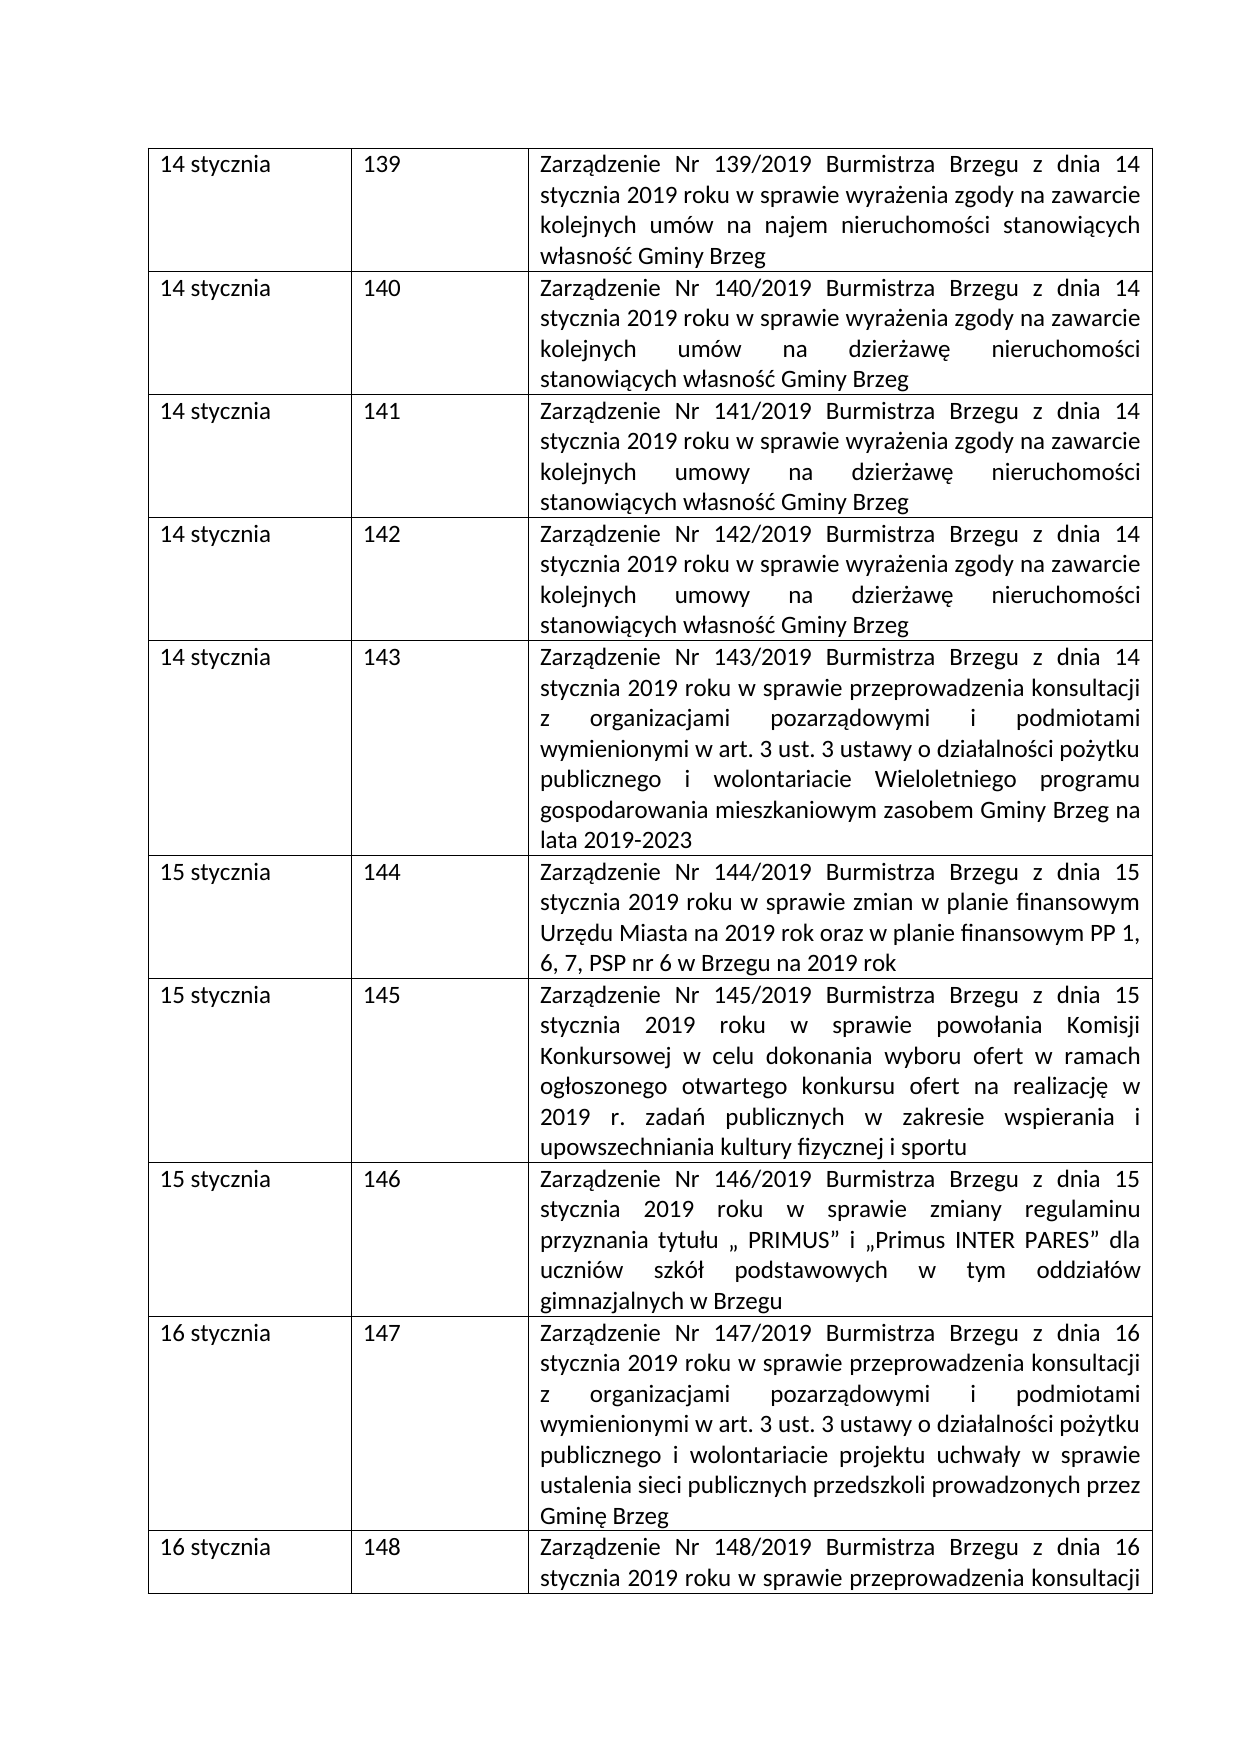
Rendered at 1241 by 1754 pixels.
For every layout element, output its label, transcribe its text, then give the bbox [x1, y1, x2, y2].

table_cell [529, 1531, 1152, 1592]
table_cell 147 [352, 1317, 528, 1530]
table_cell 145 [352, 979, 528, 1162]
table_cell 14 stycznia [149, 272, 351, 394]
table_cell 15 stycznia [149, 856, 351, 978]
table_cell 140 [352, 272, 528, 394]
table_cell 139 [352, 149, 528, 271]
table_cell 143 [352, 641, 528, 855]
table_cell Zarządzenie Nr 140/2019 Burmistrza Brzegu z dnia 14 stycznia 2019 roku w sprawie wyrażenia zgody na zawarcie kolejnych umów na dzierżawę nieruchomości stanowiących własność Gminy Brzeg [529, 272, 1152, 394]
table_cell 16 stycznia [149, 1317, 351, 1530]
table_cell Zarządzenie Nr 143/2019 Burmistrza Brzegu z dnia 14 stycznia 2019 roku w sprawie przeprowadzenia konsultacji z organizacjami pozarządowymi i podmiotami wymienionymi w art. 3 ust. 3 ustawy o działalności pożytku publicznego i wolontariacie Wieloletniego programu gospodarowania mieszkaniowym zasobem Gminy Brzeg na lata 2019-2023 [529, 641, 1152, 855]
table_cell Zarządzenie Nr 147/2019 Burmistrza Brzegu z dnia 16 stycznia 2019 roku w sprawie przeprowadzenia konsultacji z organizacjami pozarządowymi i podmiotami wymienionymi w art. 3 ust. 3 ustawy o działalności pożytku publicznego i wolontariacie projektu uchwały w sprawie ustalenia sieci publicznych przedszkoli prowadzonych przez Gminę Brzeg [529, 1317, 1152, 1530]
table_cell 14 stycznia [149, 395, 351, 517]
table_cell 16 stycznia [149, 1531, 351, 1592]
table_cell 15 stycznia [149, 979, 351, 1162]
table_cell 144 [352, 856, 528, 978]
table_cell 14 stycznia [149, 641, 351, 855]
table_cell 14 stycznia [149, 518, 351, 640]
table_cell 14 stycznia [149, 149, 351, 271]
table_cell Zarządzenie Nr 144/2019 Burmistrza Brzegu z dnia 15 stycznia 2019 roku w sprawie zmian w planie finansowym Urzędu Miasta na 2019 rok oraz w planie finansowym PP 1, 6, 7, PSP nr 6 w Brzegu na 2019 rok [529, 856, 1152, 978]
table_cell Zarządzenie Nr 145/2019 Burmistrza Brzegu z dnia 15 stycznia 2019 roku w sprawie powołania Komisji Konkursowej w celu dokonania wyboru ofert w ramach ogłoszonego otwartego konkursu ofert na realizację w 2019 r. zadań publicznych w zakresie wspierania i upowszechniania kultury fizycznej i sportu [529, 979, 1152, 1162]
table_cell 15 stycznia [149, 1163, 351, 1316]
table_cell Zarządzenie Nr 139/2019 Burmistrza Brzegu z dnia 14 stycznia 2019 roku w sprawie wyrażenia zgody na zawarcie kolejnych umów na najem nieruchomości stanowiących własność Gminy Brzeg [529, 149, 1152, 271]
table_cell 141 [352, 395, 528, 517]
table_cell 148 [352, 1531, 528, 1592]
table_cell 146 [352, 1163, 528, 1316]
table_cell 142 [352, 518, 528, 640]
table_cell Zarządzenie Nr 141/2019 Burmistrza Brzegu z dnia 14 stycznia 2019 roku w sprawie wyrażenia zgody na zawarcie kolejnych umowy na dzierżawę nieruchomości stanowiących własność Gminy Brzeg [529, 395, 1152, 517]
table_cell Zarządzenie Nr 146/2019 Burmistrza Brzegu z dnia 15 stycznia 2019 roku w sprawie zmiany regulaminu przyznania tytułu „ PRIMUS” i „Primus INTER PARES” dla uczniów szkół podstawowych w tym oddziałów gimnazjalnych w Brzegu [529, 1163, 1152, 1316]
table_cell Zarządzenie Nr 142/2019 Burmistrza Brzegu z dnia 14 stycznia 2019 roku w sprawie wyrażenia zgody na zawarcie kolejnych umowy na dzierżawę nieruchomości stanowiących własność Gminy Brzeg [529, 518, 1152, 640]
